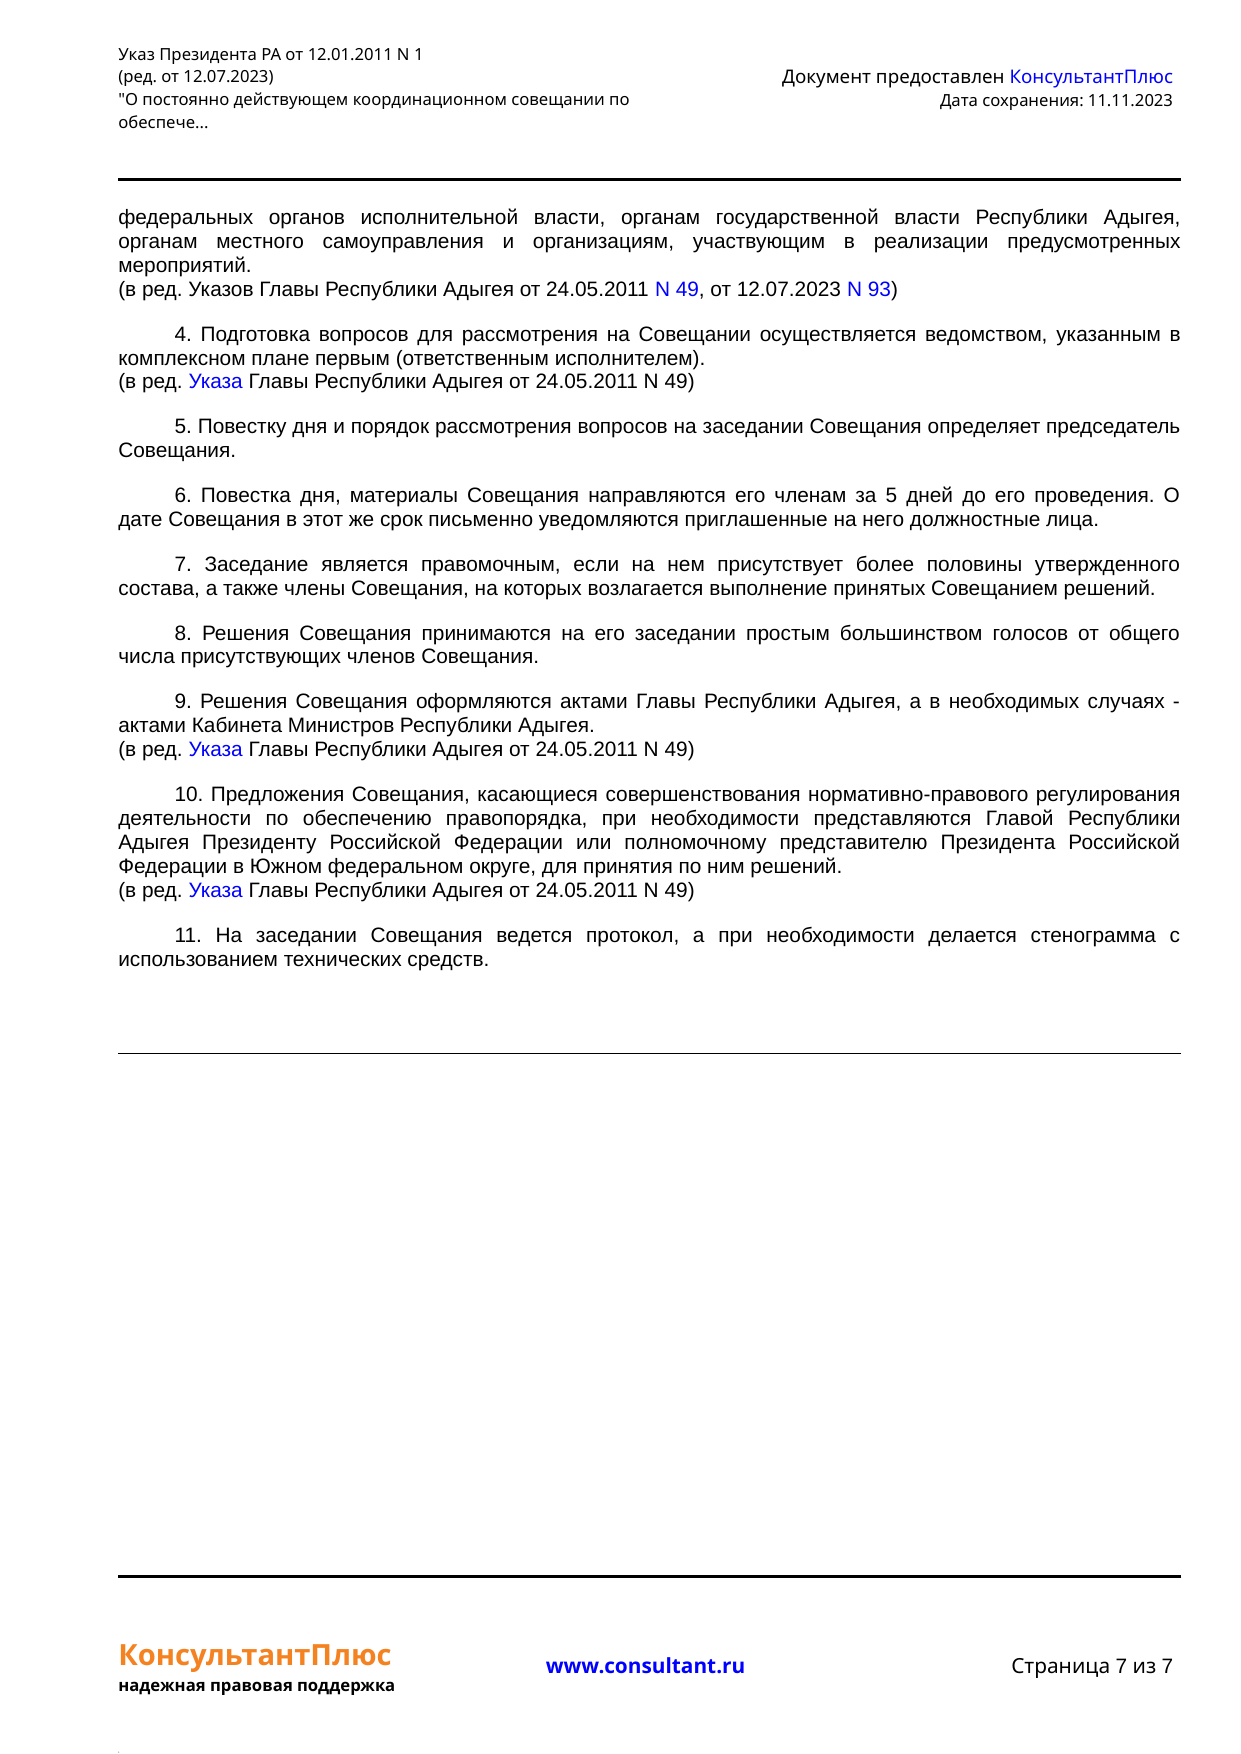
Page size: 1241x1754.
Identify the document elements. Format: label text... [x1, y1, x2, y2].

text (в ред. Указа Главы Республики Адыгея от 24.05.2011 N 49) [118, 369, 1181, 393]
text 4. Подготовка вопросов для рассмотрения на Совещании осуществляется ведомством, указанным в комплексном плане первым (ответственным исполнителем). [118, 321, 1181, 369]
text 6. Повестка дня, материалы Совещания направляются его членам за 5 дней до его проведения. О дате Совещания в этот же срок письменно уведомляются приглашенные на него должностные лица. [118, 483, 1181, 531]
text 5. Повестку дня и порядок рассмотрения вопросов на заседании Совещания определяет председатель Совещания. [118, 414, 1181, 462]
text (в ред. Указа Главы Республики Адыгея от 24.05.2011 N 49) [118, 737, 1181, 761]
text 7. Заседание является правомочным, если на нем присутствует более половины утвержденного состава, а также члены Совещания, на которых возлагается выполнение принятых Совещанием решений. [118, 552, 1181, 599]
text 8. Решения Совещания принимаются на его заседании простым большинством голосов от общего числа присутствующих членов Совещания. [118, 620, 1181, 668]
text 11. На заседании Совещания ведется протокол, а при необходимости делается стенограмма с использованием технических средств. [118, 922, 1181, 970]
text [118, 205, 1181, 277]
text 9. Решения Совещания оформляются актами Главы Республики Адыгея, а в необходимых случаях - актами Кабинета Министров Республики Адыгея. [118, 689, 1181, 737]
text (в ред. Указа Главы Республики Адыгея от 24.05.2011 N 49) [118, 878, 1181, 902]
text 10. Предложения Совещания, касающиеся совершенствования нормативно-правового регулирования деятельности по обеспечению правопорядка, при необходимости представляются Главой Республики Адыгея Президенту Российской Федерации или полномочному представителю Президента Российской Федерации в Южном федеральном округе, для принятия по ним решений. [118, 782, 1181, 878]
text (в ред. Указов Главы Республики Адыгея от 24.05.2011 N 49, от 12.07.2023 N 93) [118, 277, 1181, 301]
